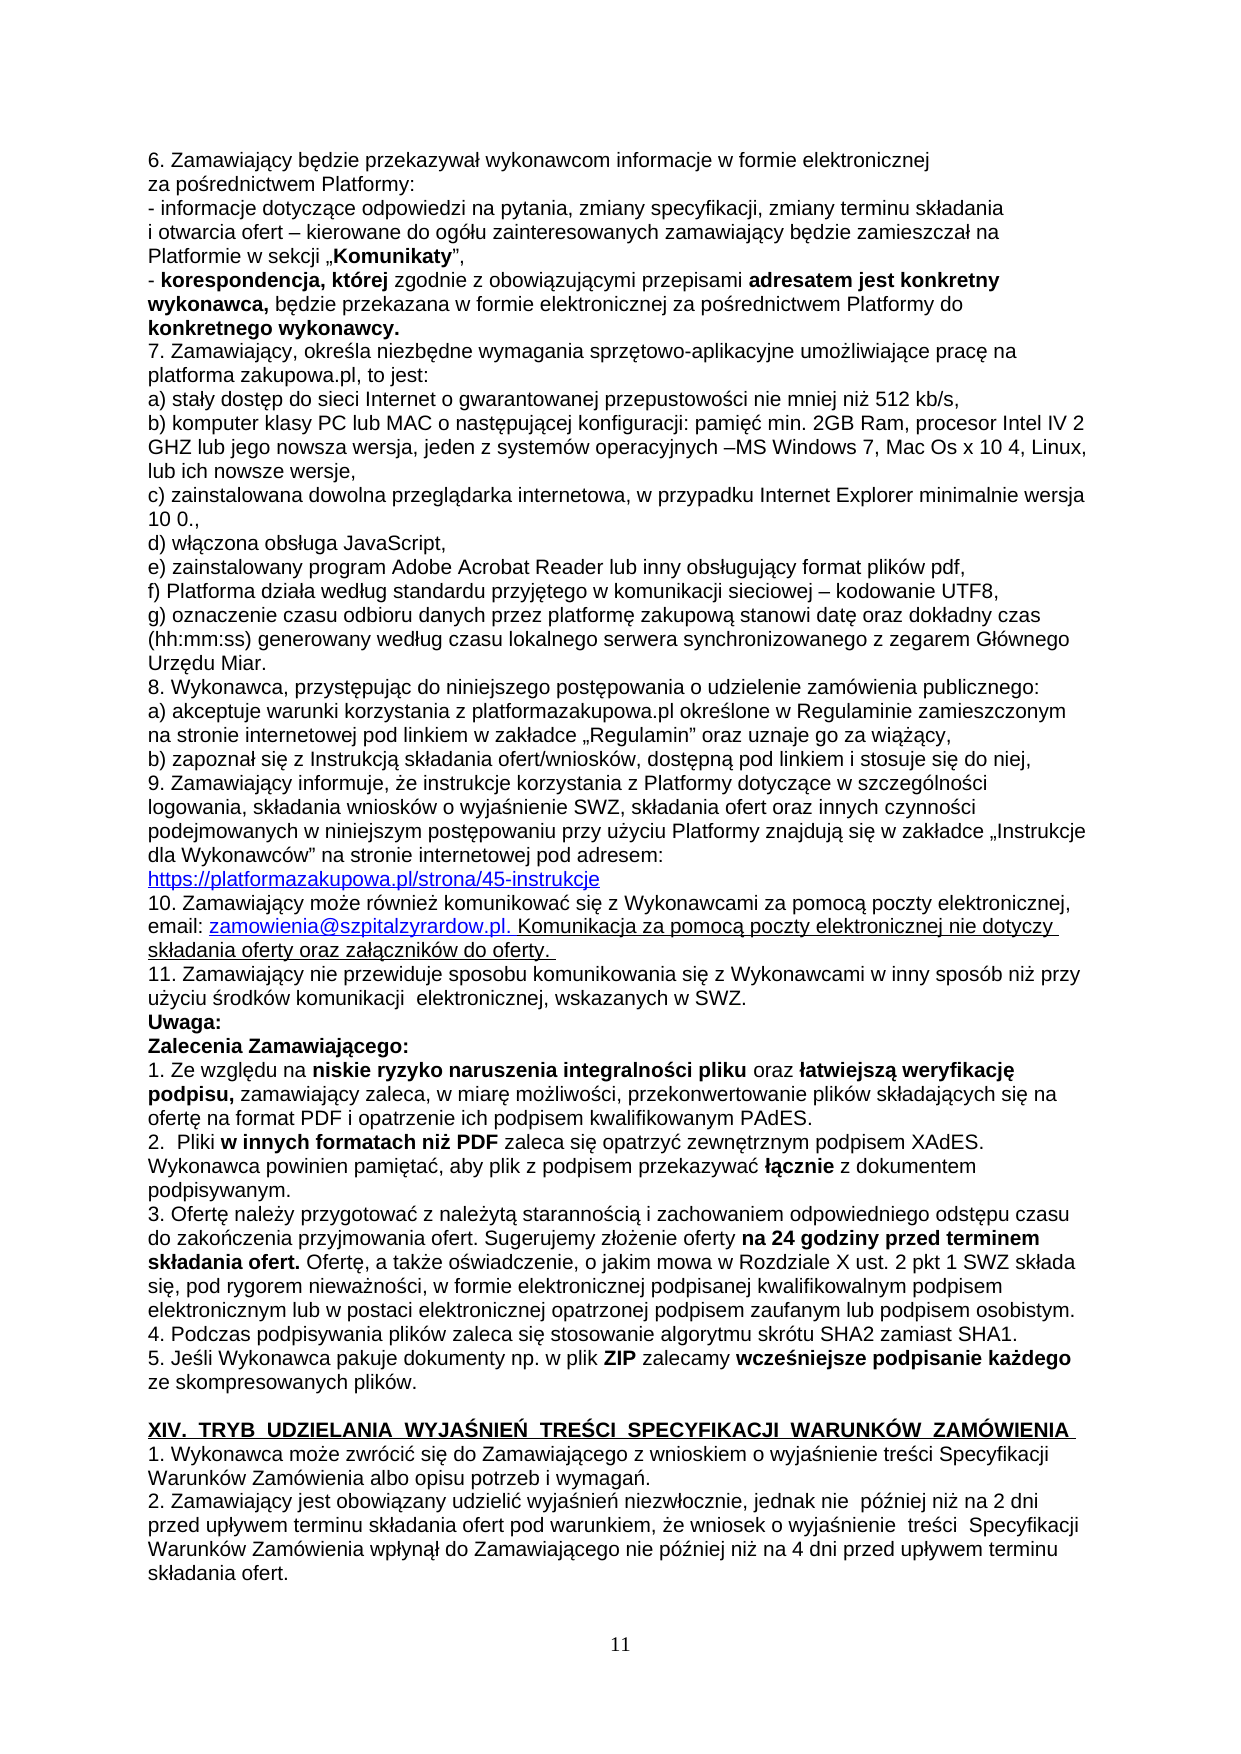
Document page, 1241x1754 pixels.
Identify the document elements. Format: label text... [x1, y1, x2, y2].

text 4. Podczas podpisywania plików zaleca się stosowanie algorytmu skrótu SHA2 zamiast SHA1. [148, 1322, 1093, 1346]
text 8. Wykonawca, przystępując do niniejszego postępowania o udzielenie zamówienia publicznego: [148, 675, 1093, 699]
text b) zapoznał się z Instrukcją składania ofert/wniosków, dostępną pod linkiem i stosuje się do niej, [148, 747, 1093, 771]
text 11. Zamawiający nie przewiduje sposobu komunikowania się z Wykonawcami w inny sposób niż przy użyciu środków komunikacji elektronicznej, wskazanych w SWZ. [148, 962, 1093, 1010]
text 2. Pliki w innych formatach niż PDF zaleca się opatrzyć zewnętrznym podpisem XAdES. Wykonawca powinien pamiętać, aby plik z podpisem przekazywać łącznie z dokumentem podpisywanym. [148, 1130, 1093, 1202]
text - korespondencja, której zgodnie z obowiązującymi przepisami adresatem jest konkretny wykonawca, będzie przekazana w formie elektronicznej za pośrednictwem Platformy do konkretnego wykonawcy. [148, 267, 1093, 339]
text 3. Ofertę należy przygotować z należytą starannością i zachowaniem odpowiedniego odstępu czasu do zakończenia przyjmowania ofert. Sugerujemy złożenie oferty na 24 godziny przed terminem składania ofert. Ofertę, a także oświadczenie, o jakim mowa w Rozdziale X ust. 2 pkt 1 SWZ składa się, pod rygorem nieważności, w formie elektronicznej podpisanej kwalifikowalnym podpisem elektronicznym lub w postaci elektronicznej opatrzonej podpisem zaufanym lub podpisem osobistym. [148, 1202, 1093, 1322]
text c) zainstalowana dowolna przeglądarka internetowa, w przypadku Internet Explorer minimalnie wersja 10 0., [148, 483, 1093, 531]
text - informacje dotyczące odpowiedzi na pytania, zmiany specyfikacji, zmiany terminu składania i otwarcia ofert – kierowane do ogółu zainteresowanych zamawiający będzie zamieszczał na Platformie w sekcji „Komunikaty”, [148, 196, 1093, 267]
text 10. Zamawiający może również komunikować się z Wykonawcami za pomocą poczty elektronicznej, email: zamowienia@szpitalzyrardow.pl. Komunikacja za pomocą poczty elektronicznej nie dotyczy składania oferty oraz załączników do oferty. [148, 890, 1093, 962]
text Uwaga: [148, 1010, 1093, 1034]
text e) zainstalowany program Adobe Acrobat Reader lub inny obsługujący format plików pdf, [148, 555, 1093, 579]
text 9. Zamawiający informuje, że instrukcje korzystania z Platformy dotyczące w szczególności logowania, składania wniosków o wyjaśnienie SWZ, składania ofert oraz innych czynności podejmowanych w niniejszym postępowaniu przy użyciu Platformy znajdują się w zakładce „Instrukcje dla Wykonawców” na stronie internetowej pod adresem: [148, 771, 1093, 866]
text https://platformazakupowa.pl/strona/45-instrukcje [148, 866, 1093, 890]
text f) Platforma działa według standardu przyjętego w komunikacji sieciowej – kodowanie UTF8, [148, 579, 1093, 603]
text 1. Ze względu na niskie ryzyko naruszenia integralności pliku oraz łatwiejszą weryfikację podpisu, zamawiający zaleca, w miarę możliwości, przekonwertowanie plików składających się na ofertę na format PDF i opatrzenie ich podpisem kwalifikowanym PAdES. [148, 1058, 1093, 1130]
text g) oznaczenie czasu odbioru danych przez platformę zakupową stanowi datę oraz dokładny czas (hh:mm:ss) generowany według czasu lokalnego serwera synchronizowanego z zegarem Głównego Urzędu Miar. [148, 603, 1093, 675]
text 7. Zamawiający, określa niezbędne wymagania sprzętowo-aplikacyjne umożliwiające pracę na platforma zakupowa.pl, to jest: [148, 339, 1093, 387]
text XIV. TRYB UDZIELANIA WYJAŚNIEŃ TREŚCI SPECYFIKACJI WARUNKÓW ZAMÓWIENIA 1. Wykonawca może zwrócić się do Zamawiającego z wnioskiem o wyjaśnienie treści Specyfikacji Warunków Zamówienia albo opisu potrzeb i wymagań. 2. Zamawiający jest obowiązany udzielić wyjaśnień niezwłocznie, jednak nie później niż na 2 dni przed upływem terminu składania ofert pod warunkiem, że wniosek o wyjaśnienie treści Specyfikacji Warunków Zamówienia wpłynął do Zamawiającego nie później niż na 4 dni przed upływem terminu składania ofert. [148, 1393, 1093, 1585]
text a) stały dostęp do sieci Internet o gwarantowanej przepustowości nie mniej niż 512 kb/s, [148, 387, 1093, 411]
text a) akceptuje warunki korzystania z platformazakupowa.pl określone w Regulaminie zamieszczonym na stronie internetowej pod linkiem w zakładce „Regulamin” oraz uznaje go za wiążący, [148, 699, 1093, 747]
text 6. Zamawiający będzie przekazywał wykonawcom informacje w formie elektronicznej za pośrednictwem Platformy: [148, 148, 1093, 196]
text d) włączona obsługa JavaScript, [148, 531, 1093, 555]
text 5. Jeśli Wykonawca pakuje dokumenty np. w plik ZIP zalecamy wcześniejsze podpisanie każdego ze skompresowanych plików. [148, 1346, 1093, 1393]
text b) komputer klasy PC lub MAC o następującej konfiguracji: pamięć min. 2GB Ram, procesor Intel IV 2 GHZ lub jego nowsza wersja, jeden z systemów operacyjnych –MS Windows 7, Mac Os x 10 4, Linux, lub ich nowsze wersje, [148, 411, 1093, 483]
text Zalecenia Zamawiającego: [148, 1034, 1093, 1058]
